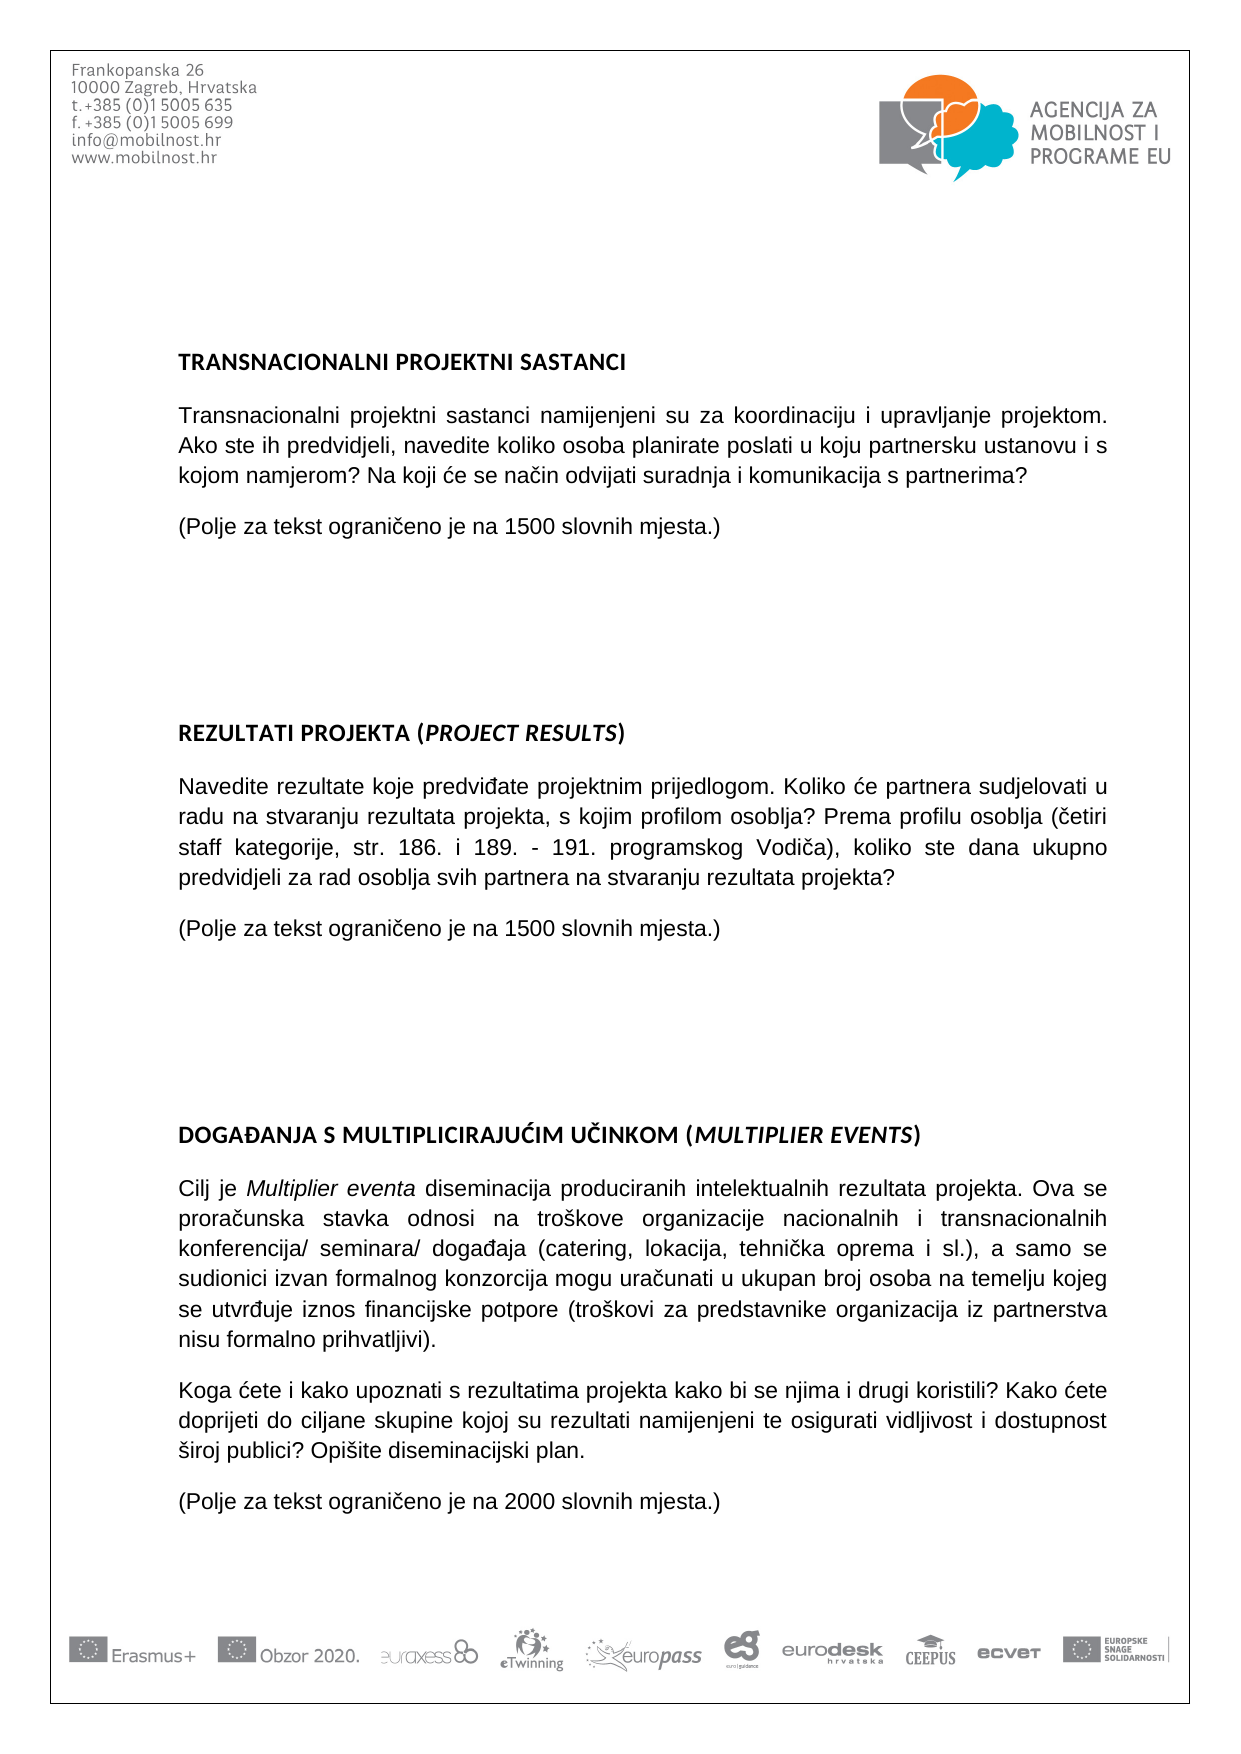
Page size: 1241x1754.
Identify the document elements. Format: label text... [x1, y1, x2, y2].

text Transnacionalni projektni sastanci namijenjeni su za koordinaciju i upravljanje projektom. Ako ste ih predvidjeli, navedite koliko osoba planirate poslati u koju partnersku ustanovu i s kojom namjerom? Na koji će se način odvijati suradnja i komunikacija s partnerima? [178, 402, 1108, 488]
text (Polje za tekst ograničeno je na 1500 slovnih mjesta.) [178, 513, 1108, 539]
text (Polje za tekst ograničeno je na 1500 slovnih mjesta.) [178, 915, 1108, 941]
text Cilj je Multiplier eventa diseminacija produciranih intelektualnih rezultata projekta. Ova se proračunska stavka odnosi na troškove organizacije nacionalnih i transnacionalnih konferencija/ seminara/ događaja (catering, lokacija, tehnička oprema i sl.), a samo se sudionici izvan formalnog konzorcija mogu uračunati u ukupan broj osoba na temelju kojeg se utvrđuje iznos financijske potpore (troškovi za predstavnike organizacija iz partnerstva nisu formalno prihvatljivi). [178, 1175, 1108, 1352]
text REZULTATI PROJEKTA (PROJECT RESULTS) [178, 717, 1108, 748]
text Navedite rezultate koje predviđate projektnim prijedlogom. Koliko će partnera sudjelovati u radu na stvaranju rezultata projekta, s kojim profilom osoblja? Prema profilu osoblja (četiri staff kategorije, str. 186. i 189. - 191. programskog Vodiča), koliko ste dana ukupno predvidjeli za rad osoblja svih partnera na stvaranju rezultata projekta? [178, 773, 1108, 890]
text DOGAĐANJA S MULTIPLICIRAJUĆIM UČINKOM (MULTIPLIER EVENTS) [178, 1119, 1108, 1149]
text (Polje za tekst ograničeno je na 2000 slovnih mjesta.) [178, 1488, 1108, 1514]
picture [70, 56, 1171, 187]
text Koga ćete i kako upoznati s rezultatima projekta kako bi se njima i drugi koristili? Kako ćete doprijeti do ciljane skupine kojoj su rezultati namijenjeni te osigurati vidljivost i dostupnost široj publici? Opišite diseminacijski plan. [178, 1377, 1108, 1463]
text TRANSNACIONALNI PROJEKTNI SASTANCI [178, 346, 1108, 376]
picture [67, 1626, 1171, 1673]
